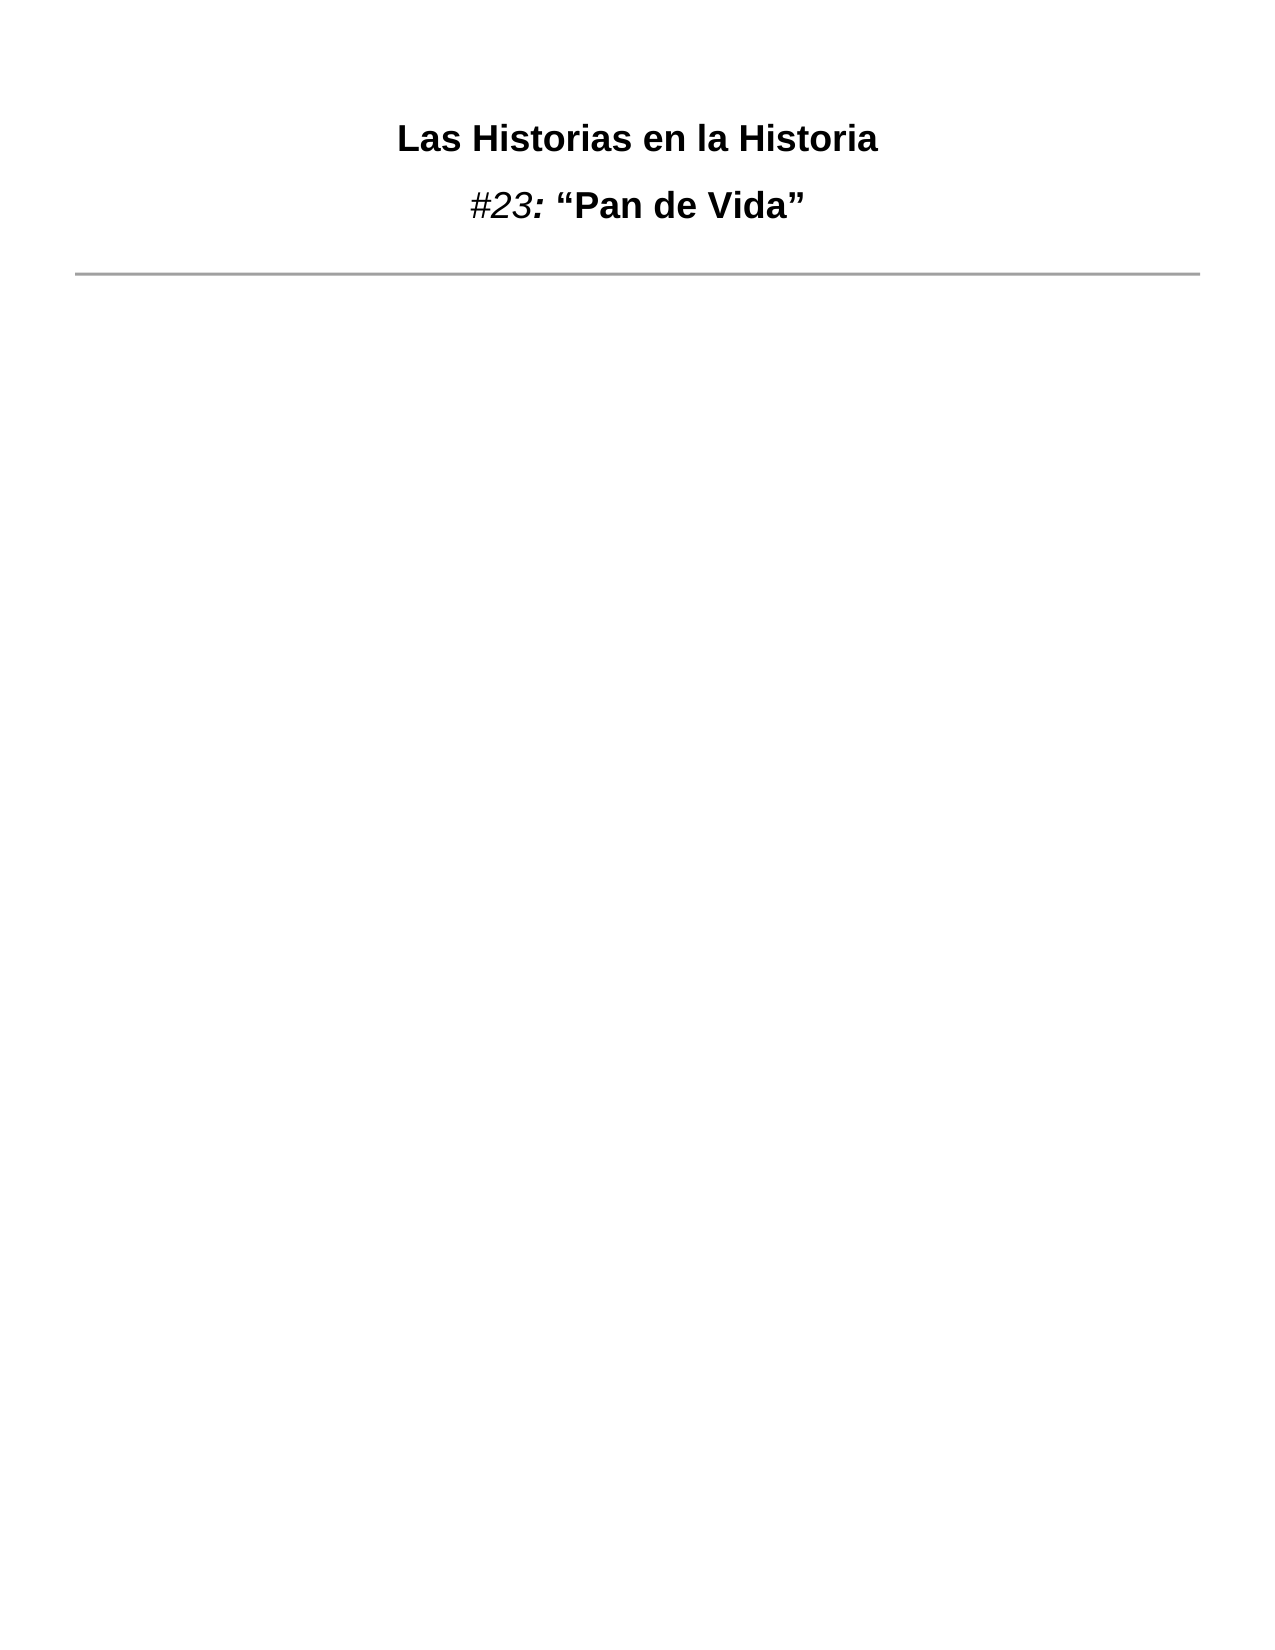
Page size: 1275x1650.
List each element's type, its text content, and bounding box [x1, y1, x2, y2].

subtitle #23: “Pan de Vida” [75, 183, 1200, 226]
subtitle Las Historias en la Historia [75, 117, 1200, 160]
